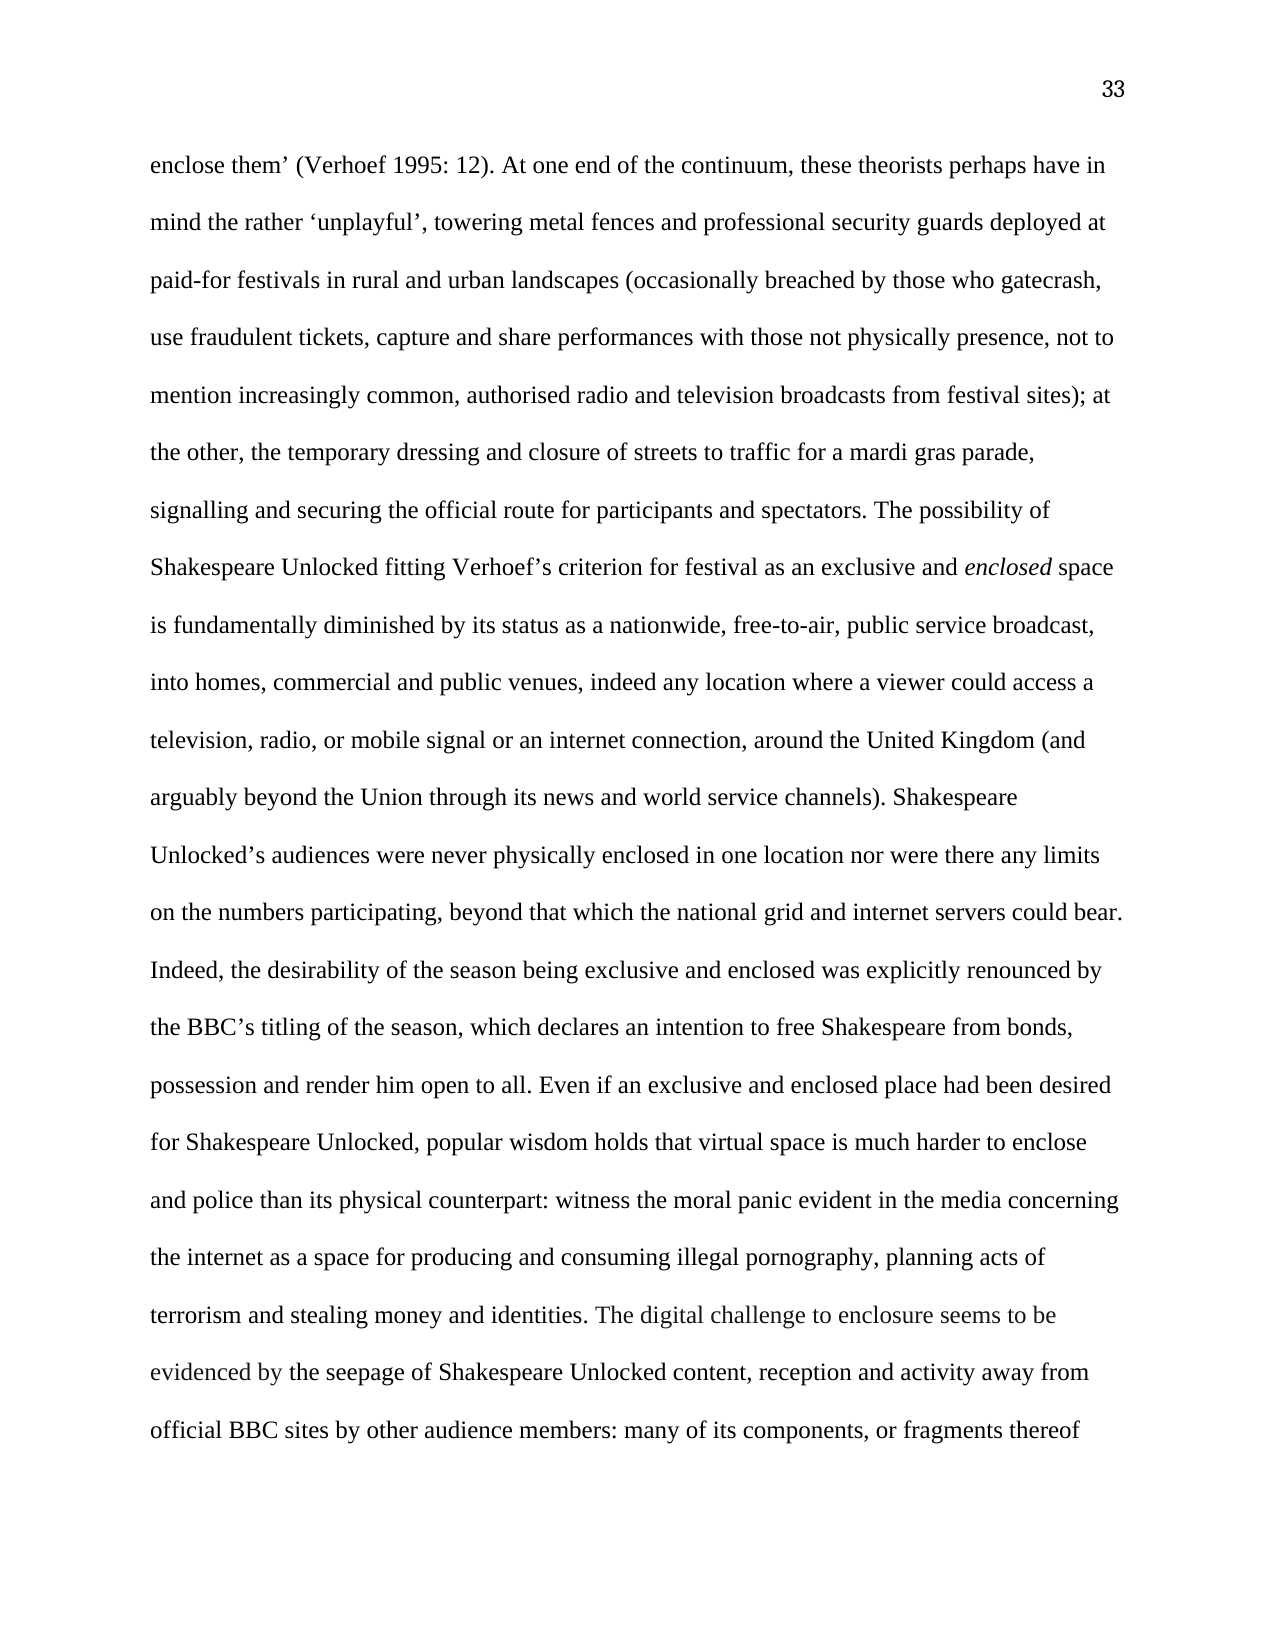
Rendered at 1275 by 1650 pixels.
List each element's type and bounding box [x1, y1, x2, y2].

text [150, 150, 1125, 1444]
